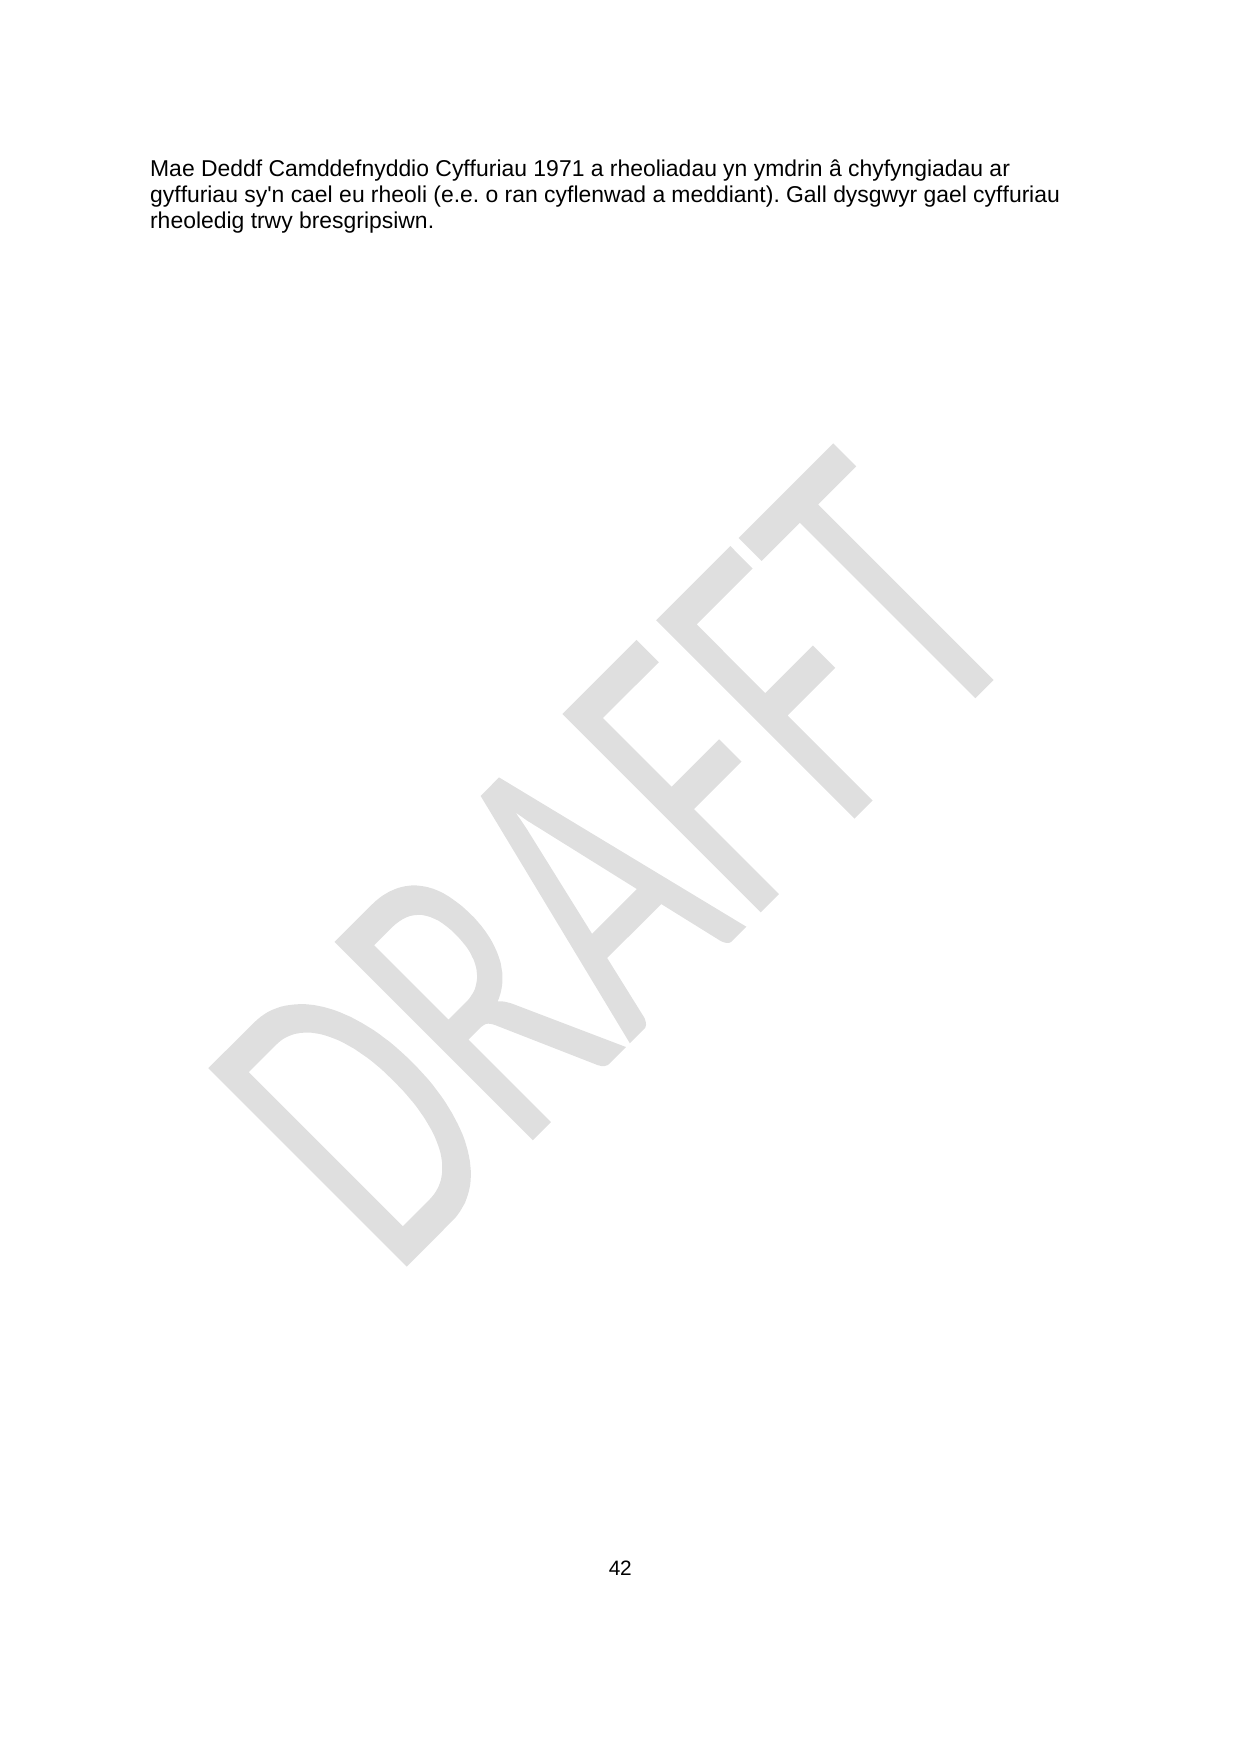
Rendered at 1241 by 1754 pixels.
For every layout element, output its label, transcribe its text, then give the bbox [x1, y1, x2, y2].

text Mae Deddf Camddefnyddio Cyffuriau 1971 a rheoliadau yn ymdrin â chyfyngiadau ar gyffuriau sy'n cael eu rheoli (e.e. o ran cyflenwad a meddiant). Gall dysgwyr gael cyffuriau rheoledig trwy bresgripsiwn. [150, 154, 1090, 262]
